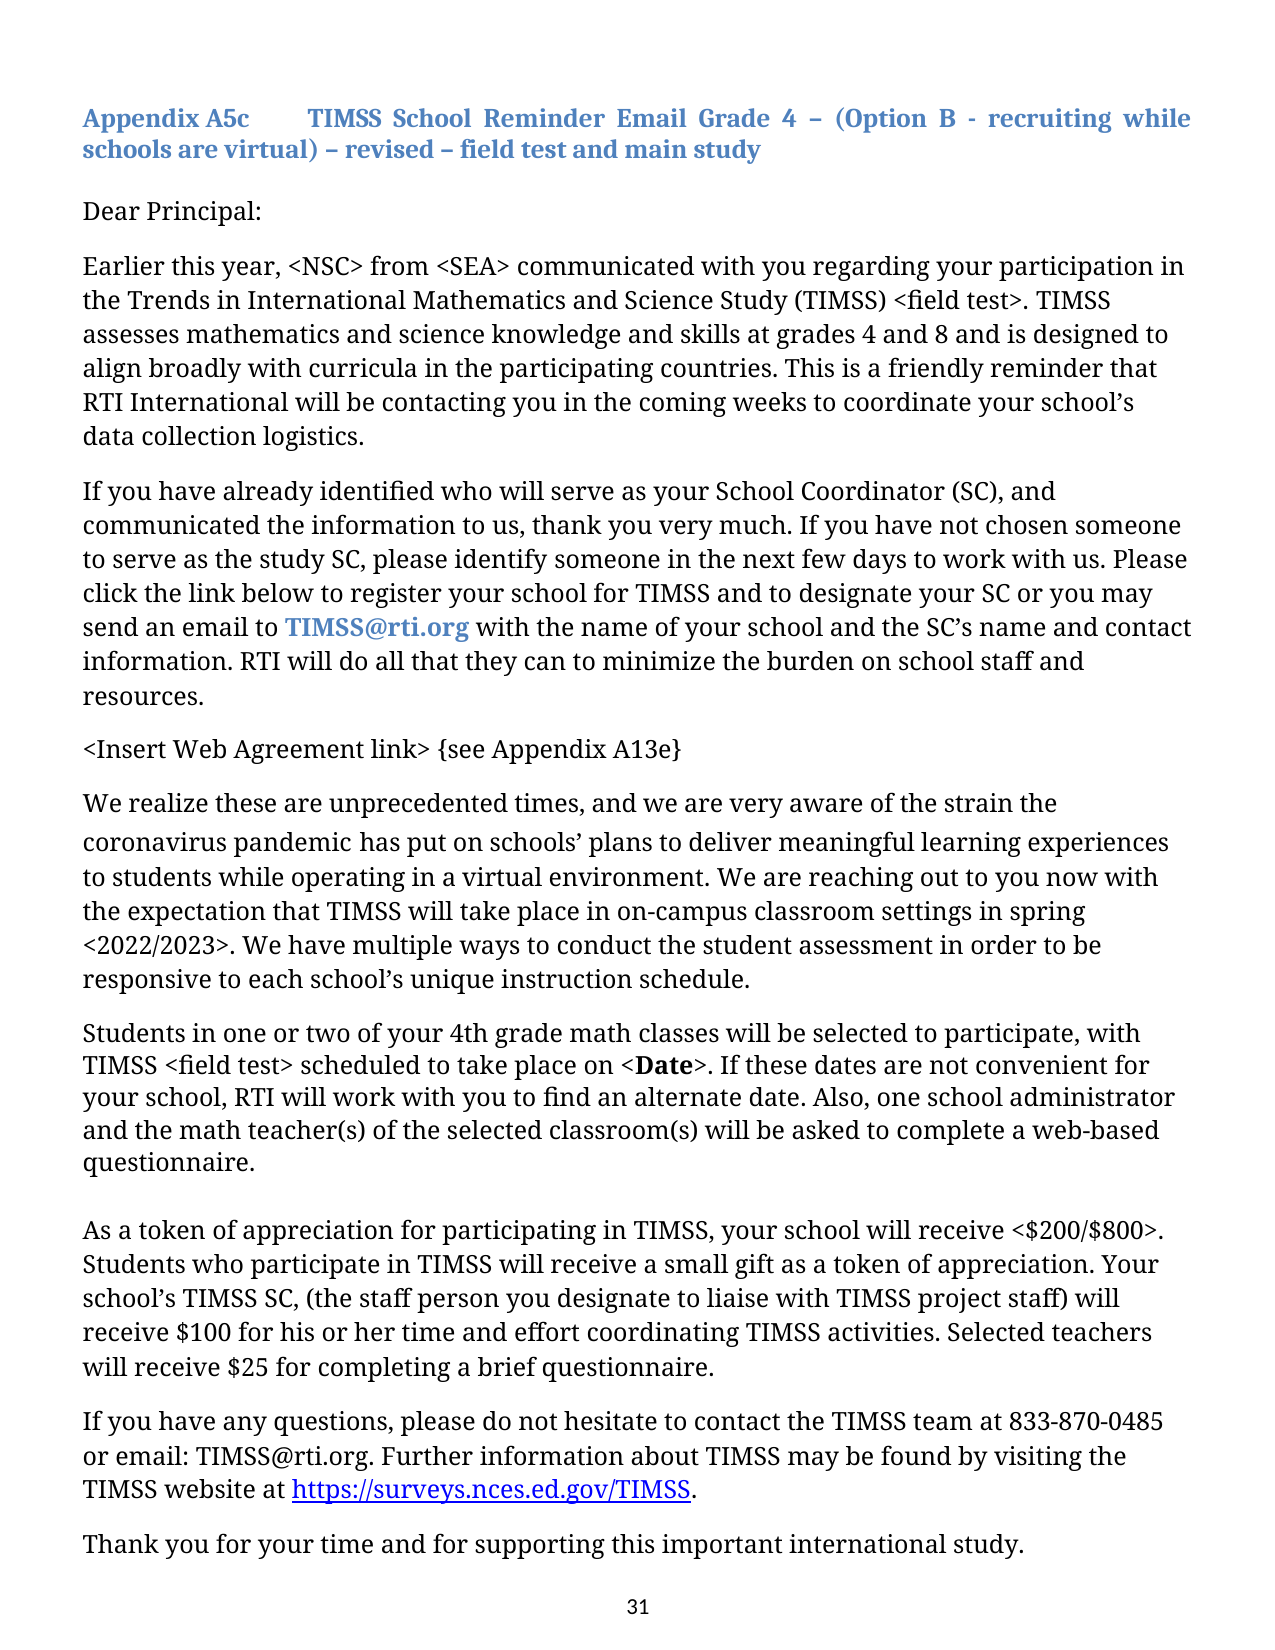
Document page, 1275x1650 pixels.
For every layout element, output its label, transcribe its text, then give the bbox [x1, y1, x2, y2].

text As a token of appreciation for participating in TIMSS, your school will receive <$200/$800>. Students who participate in TIMSS will receive a small gift as a token of appreciation. Your school’s TIMSS SC, (the staff person you designate to liaise with TIMSS project staff) will receive $100 for his or her time and effort coordinating TIMSS activities. Selected teachers will receive $25 for completing a brief questionnaire. [82, 1213, 1192, 1383]
text Thank you for your time and for supporting this important international study. [82, 1527, 1192, 1561]
text We realize these are unprecedented times, and we are very aware of the strain the coronavirus pandemic has put on schools’ plans to deliver meaningful learning experiences to students while operating in a virtual environment. We are reaching out to you now with the expectation that TIMSS will take place in on-campus classroom settings in spring <2022/2023>. We have multiple ways to conduct the student assessment in order to be responsive to each school’s unique instruction schedule. [82, 786, 1192, 996]
text <Insert Web Agreement link> {see Appendix A13e} [82, 733, 1178, 765]
text Earlier this year, <NSC> from <SEA> communicated with you regarding your participation in the Trends in International Mathematics and Science Study (TIMSS) <field test>. TIMSS assesses mathematics and science knowledge and skills at grades 4 and 8 and is designed to align broadly with curricula in the participating countries. This is a friendly reminder that RTI International will be contacting you in the coming weeks to coordinate your school’s data collection logistics. [82, 248, 1192, 453]
text Students in one or two of your 4th grade math classes will be selected to participate, with TIMSS <field test> scheduled to take place on <Date>. If these dates are not convenient for your school, RTI will work with you to find an alternate date. Also, one school administrator and the math teacher(s) of the selected classroom(s) will be asked to complete a web-based questionnaire. [82, 1017, 1178, 1179]
text If you have already identified who will serve as your School Coordinator (SC), and communicated the information to us, thank you very much. If you have not chosen someone to serve as the study SC, please identify someone in the next few days to work with us. Please click the link below to register your school for TIMSS and to designate your SC or you may send an email to TIMSS@rti.org with the name of your school and the SC’s name and contact information. RTI will do all that they can to minimize the burden on school staff and resources. [82, 474, 1192, 712]
text If you have any questions, please do not hesitate to contact the TIMSS team at 833-870-0485 or email: TIMSS@rti.org. Further information about TIMSS may be found by visiting the TIMSS website at https://surveys.nces.ed.gov/TIMSS. [82, 1404, 1192, 1506]
text Dear Principal: [82, 194, 1192, 228]
subtitle Appendix A5c TIMSS School Reminder Email Grade 4 – (Option B - recruiting while schools are virtual) – revised – field test and main study [82, 103, 1192, 166]
